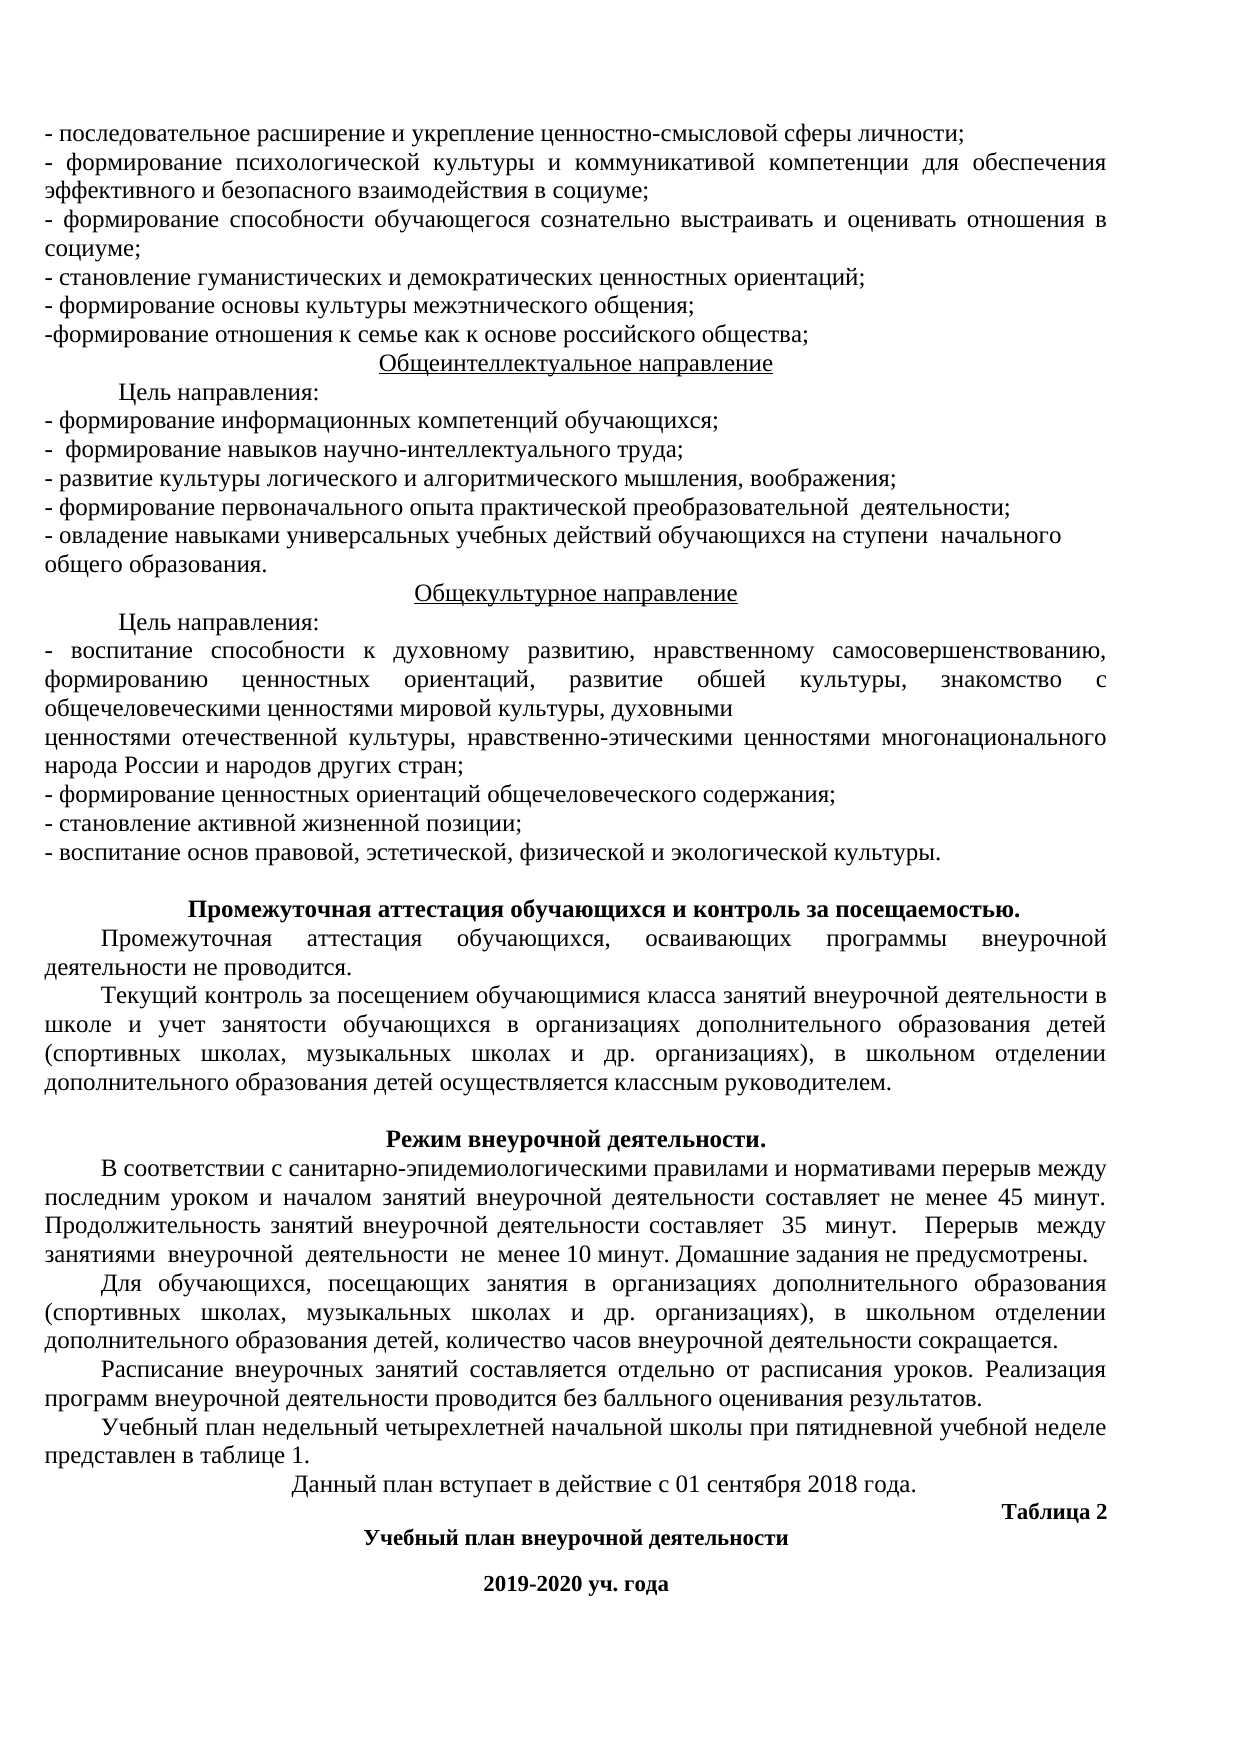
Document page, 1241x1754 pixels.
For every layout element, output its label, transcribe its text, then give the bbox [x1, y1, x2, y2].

text Общекультурное направление [44, 578, 1107, 607]
text - овладение навыками универсальных учебных действий обучающихся на ступени начального общего образования. [44, 521, 1107, 578]
text - становление активной жизненной позиции; [44, 808, 1107, 837]
text - формирование навыков научно-интеллектуального труда; [44, 434, 1107, 463]
text - воспитание способности к духовному развитию, нравственному самосовершенствованию, формированию ценностных ориентаций, развитие обшей культуры, знакомство с общечеловеческими ценностями мировой культуры, духовными [44, 636, 1107, 722]
text - формирование психологической культуры и коммуникативой компетенции для обеспечения эффективного и безопасного взаимодействия в социуме; [44, 147, 1107, 204]
text - воспитание основ правовой, эстетической, физической и экологической культуры. [44, 837, 1107, 866]
text - становление гуманистических и демократических ценностных ориентаций; [44, 262, 1107, 291]
text Данный план вступает в действие с 01 сентября 2018 года. [44, 1469, 1107, 1498]
text Цель направления: [44, 377, 1107, 406]
text - формирование способности обучающегося сознательно выстраивать и оценивать отношения в социуме; [44, 204, 1107, 262]
text Промежуточная аттестация обучающихся, осваивающих программы внеурочной деятельности не проводится. [44, 923, 1107, 981]
text Расписание внеурочных занятий составляется отдельно от расписания уроков. Реализация программ внеурочной деятельности проводится без балльного оценивания результатов. [44, 1354, 1107, 1412]
text Таблица 2 [44, 1498, 1107, 1524]
text Цель направления: [44, 607, 1107, 636]
text - формирование основы культуры межэтнического общения; [44, 291, 1107, 319]
text Промежуточная аттестация обучающихся и контроль за посещаемостью. [44, 894, 1107, 923]
text Режим внеурочной деятельности. [44, 1124, 1107, 1153]
text Текущий контроль за посещением обучающимися класса занятий внеурочной деятельности в школе и учет занятости обучающихся в организациях дополнительного образования детей (спортивных школах, музыкальных школах и др. организациях), в школьном отделении дополнительного образования детей осуществляется классным руководителем. [44, 981, 1107, 1096]
text Общеинтеллектуальное направление [44, 348, 1107, 377]
text - развитие культуры логического и алгоритмического мышления, воображения; [44, 463, 1107, 492]
text Учебный план недельный четырехлетней начальной школы при пятидневной учебной неделе представлен в таблице 1. [44, 1412, 1107, 1469]
text ценностями отечественной культуры, нравственно-этическими ценностями многонационального народа России и народов других стран; [44, 722, 1107, 779]
text - формирование информационных компетенций обучающихся; [44, 406, 1107, 434]
text - последовательное расширение и укрепление ценностно-смысловой сферы личности; [44, 118, 1107, 147]
text Учебный план внеурочной деятельности [44, 1524, 1107, 1551]
text 2019-2020 уч. года [44, 1569, 1107, 1596]
text В соответствии с санитарно-эпидемиологическими правилами и нормативами перерыв между последним уроком и началом занятий внеурочной деятельности составляет не менее 45 минут. Продолжительность занятий внеурочной деятельности составляет 35 минут. Перерыв между занятиями внеурочной деятельности не менее 10 минут. Домашние задания не предусмотрены. [44, 1153, 1107, 1268]
text - формирование ценностных ориентаций общечеловеческого содержания; [44, 779, 1107, 808]
text - формирование первоначального опыта практической преобразовательной деятельности; [44, 492, 1107, 521]
text Для обучающихся, посещающих занятия в организациях дополнительного образования (спортивных школах, музыкальных школах и др. организациях), в школьном отделении дополнительного образования детей, количество часов внеурочной деятельности сокращается. [44, 1268, 1107, 1354]
text -формирование отношения к семье как к основе российского общества; [44, 319, 1107, 348]
